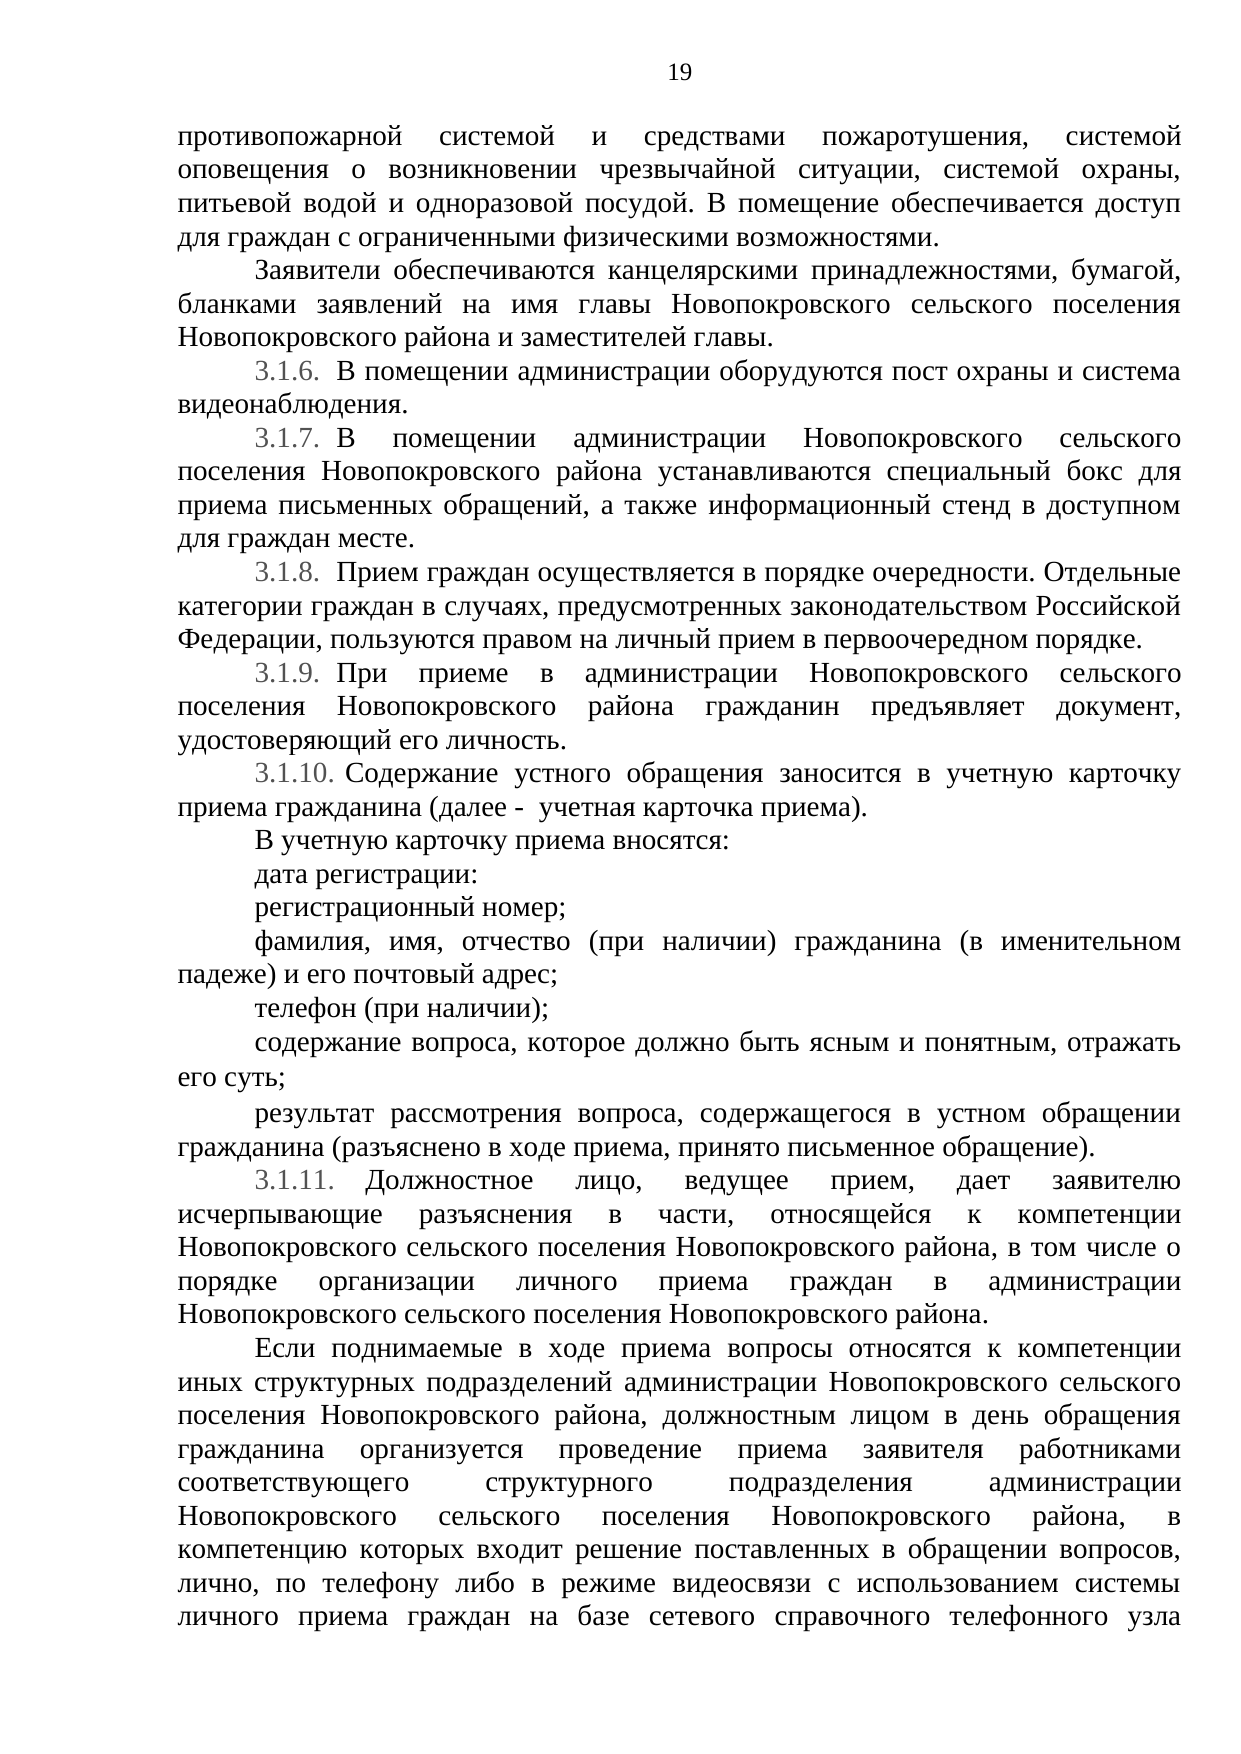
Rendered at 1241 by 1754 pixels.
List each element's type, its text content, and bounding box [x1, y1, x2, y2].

text регистрационный номер; [177, 889, 1182, 923]
text дата регистрации: [177, 856, 1182, 889]
text В учетную карточку приема вносятся: [177, 822, 1182, 856]
list В помещении администрации оборудуются пост охраны и система видеонаблюдения. [177, 353, 1182, 420]
text результат рассмотрения вопроса, содержащегося в устном обращении гражданина (разъяснено в ходе приема, принято письменное обращение). [177, 1095, 1182, 1162]
text телефон (при наличии); [177, 990, 1182, 1024]
list В помещении администрации Новопокровского сельского поселения Новопокровского района устанавливаются специальный бокс для приема письменных обращений, а также информационный стенд в доступном для граждан месте. [177, 420, 1182, 554]
text содержание вопроса, которое должно быть ясным и понятным, отражать его суть; [177, 1024, 1182, 1093]
list При приеме в администрации Новопокровского сельского поселения Новопокровского района гражданин предъявляет документ, удостоверяющий его личность. [177, 655, 1182, 755]
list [177, 118, 1182, 252]
text фамилия, имя, отчество (при наличии) гражданина (в именительном падеже) и его почтовый адрес; [177, 923, 1182, 990]
text Заявители обеспечиваются канцелярскими принадлежностями, бумагой, бланками заявлений на имя главы Новопокровского сельского поселения Новопокровского района и заместителей главы. [177, 252, 1182, 353]
list Прием граждан осуществляется в порядке очередности. Отдельные категории граждан в случаях, предусмотренных законодательством Российской Федерации, пользуются правом на личный прием в первоочередном порядке. [177, 554, 1182, 655]
list Должностное лицо, ведущее прием, дает заявителю исчерпывающие разъяснения в части, относящейся к компетенции Новопокровского сельского поселения Новопокровского района, в том числе о порядке организации личного приема граждан в администрации Новопокровского сельского поселения Новопокровского района. [177, 1162, 1182, 1330]
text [177, 1330, 1182, 1632]
list Содержание устного обращения заносится в учетную карточку приема гражданина (далее - учетная карточка приема). [177, 755, 1182, 822]
